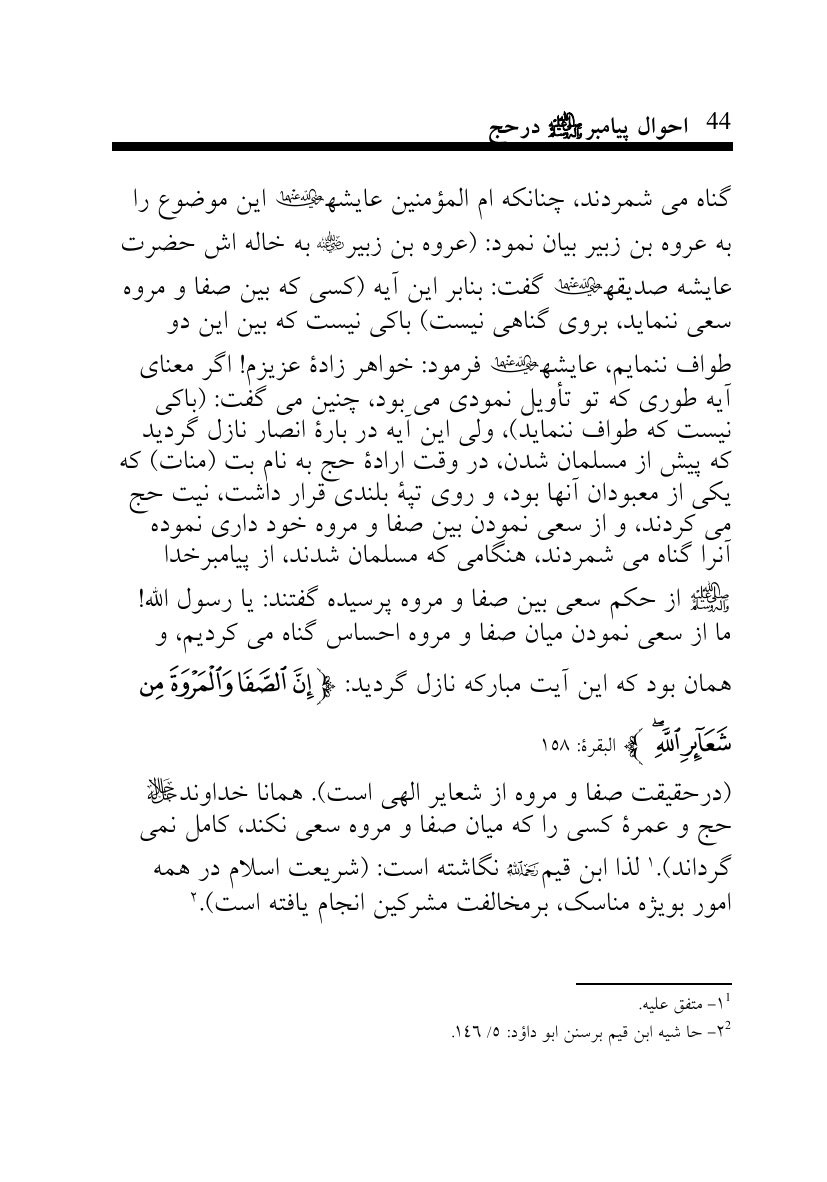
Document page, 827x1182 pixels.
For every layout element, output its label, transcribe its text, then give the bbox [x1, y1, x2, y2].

text (درحقیقت صفا و مروه از شعایر الهی است). همانا خداوند حج و عمرۀ کسی را که میان صفا و مروه سعی نکند، کامل نمی گرداند). لذا ابن قیم: نگاشته است: (شریعت اسلام در همه امور بویژه مناسک، برمخالفت مشرکین انجام یافته است). [112, 773, 731, 922]
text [112, 176, 731, 773]
